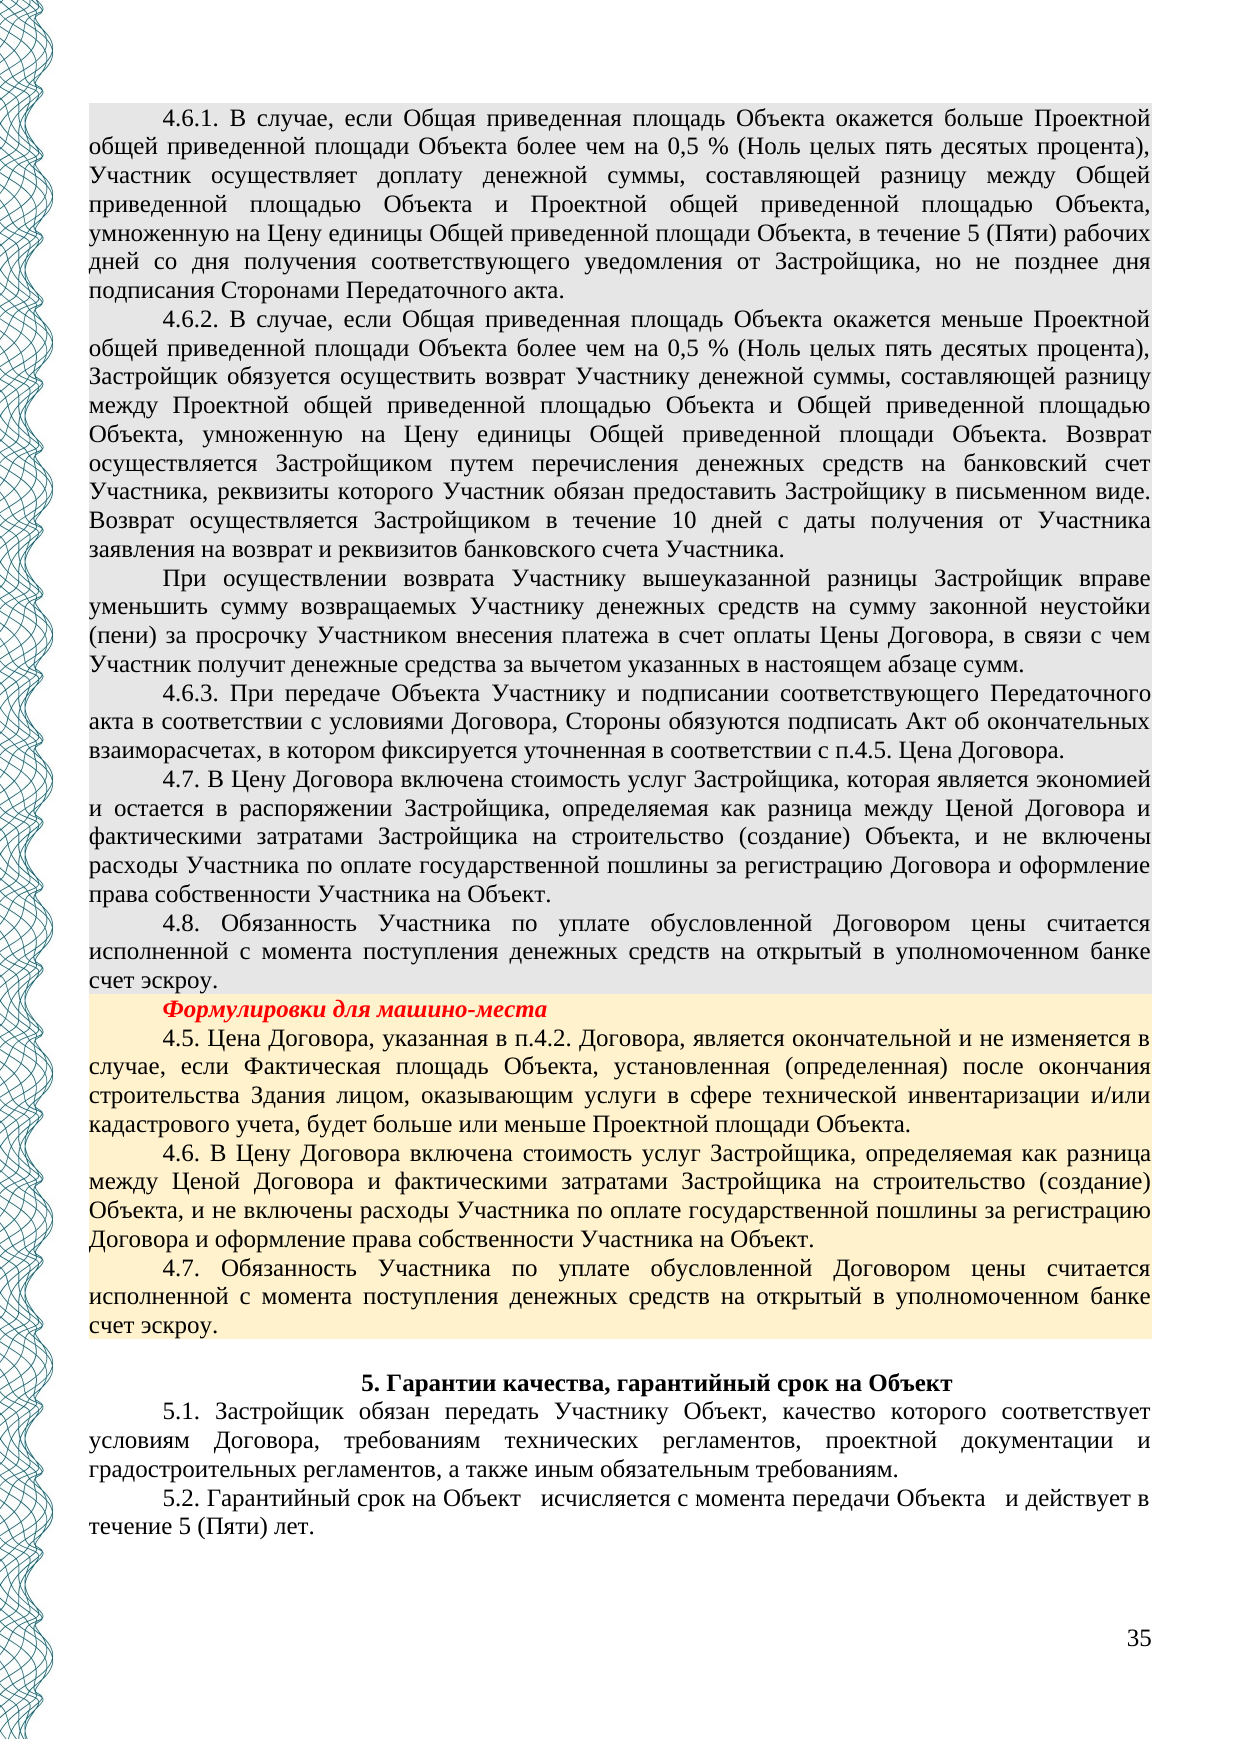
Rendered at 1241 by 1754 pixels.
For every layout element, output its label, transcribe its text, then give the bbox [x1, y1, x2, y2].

text 4.5. Цена Договора, указанная в п.4.2. Договора, является окончательной и не изменяется в случае, если Фактическая площадь Объекта, установленная (определенная) после окончания строительства Здания лицом, оказывающим услуги в сфере технической инвентаризации и/или кадастрового учета, будет больше или меньше Проектной площади Объекта. [89, 1023, 1152, 1138]
text 4.6.1. В случае, если Общая приведенная площадь Объекта окажется больше Проектной общей приведенной площади Объекта более чем на 0,5 % (Ноль целых пять десятых процента), Участник осуществляет доплату денежной суммы, составляющей разницу между Общей приведенной площадью Объекта и Проектной общей приведенной площадью Объекта, умноженную на Цену единицы Общей приведенной площади Объекта, в течение 5 (Пяти) рабочих дней со дня получения соответствующего уведомления от Застройщика, но не позднее дня подписания Сторонами Передаточного акта. [89, 103, 1152, 304]
picture [0, 0, 1241, 1739]
text 4.6.3. При передаче Объекта Участнику и подписании соответствующего Передаточного акта в соответствии с условиями Договора, Стороны обязуются подписать Акт об окончательных взаиморасчетах, в котором фиксируется уточненная в соответствии с п.4.5. Цена Договора. [89, 678, 1152, 764]
text При осуществлении возврата Участнику вышеуказанной разницы Застройщик вправе уменьшить сумму возвращаемых Участнику денежных средств на сумму законной неустойки (пени) за просрочку Участником внесения платежа в счет оплаты Цены Договора, в связи с чем Участник денежные средства за вычетом указанных в настоящем абзаце сумм. [89, 563, 1152, 678]
text 4.8. Обязанность Участника по уплате обусловленной Договором цены считается исполненной с момента поступления денежных средств на открытый в уполномоченном банке счет эскроу. [89, 908, 1152, 994]
text 5.1. Застройщик обязан передать Участнику Объект, качество которого соответствует условиям Договора, требованиям технических регламентов, проектной документации и градостроительных регламентов, а также иным обязательным требованиям. [89, 1396, 1152, 1483]
text 4.6. В Цену Договора включена стоимость услуг Застройщика, определяемая как разница между Ценой Договора и фактическими затратами Застройщика на строительство (создание) Объекта, и не включены расходы Участника по оплате государственной пошлины за регистрацию Договора и оформление права собственности Участника на Объект. [89, 1138, 1152, 1253]
text 5. Гарантии качества, гарантийный срок на Объект [89, 1368, 1152, 1396]
text 4.7. В Цену Договора включена стоимость услуг Застройщика, которая является экономией и остается в распоряжении Застройщика, определяемая как разница между Ценой Договора и фактическими затратами Застройщика на строительство (создание) Объекта, и не включены расходы Участника по оплате государственной пошлины за регистрацию Договора и оформление права собственности Участника на Объект. [89, 764, 1152, 908]
text 4.7. Обязанность Участника по уплате обусловленной Договором цены считается исполненной с момента поступления денежных средств на открытый в уполномоченном банке счет эскроу. [89, 1253, 1152, 1339]
text 5.2. Гарантийный срок на Объект исчисляется с момента передачи Объекта и действует в течение 5 (Пяти) лет. [89, 1483, 1152, 1540]
text Формулировки для машино-места [89, 994, 1152, 1023]
text 4.6.2. В случае, если Общая приведенная площадь Объекта окажется меньше Проектной общей приведенной площади Объекта более чем на 0,5 % (Ноль целых пять десятых процента), Застройщик обязуется осуществить возврат Участнику денежной суммы, составляющей разницу между Проектной общей приведенной площадью Объекта и Общей приведенной площадью Объекта, умноженную на Цену единицы Общей приведенной площади Объекта. Возврат осуществляется Застройщиком путем перечисления денежных средств на банковский счет Участника, реквизиты которого Участник обязан предоставить Застройщику в письменном виде. Возврат осуществляется Застройщиком в течение 10 дней с даты получения от Участника заявления на возврат и реквизитов банковского счета Участника. [89, 304, 1152, 563]
